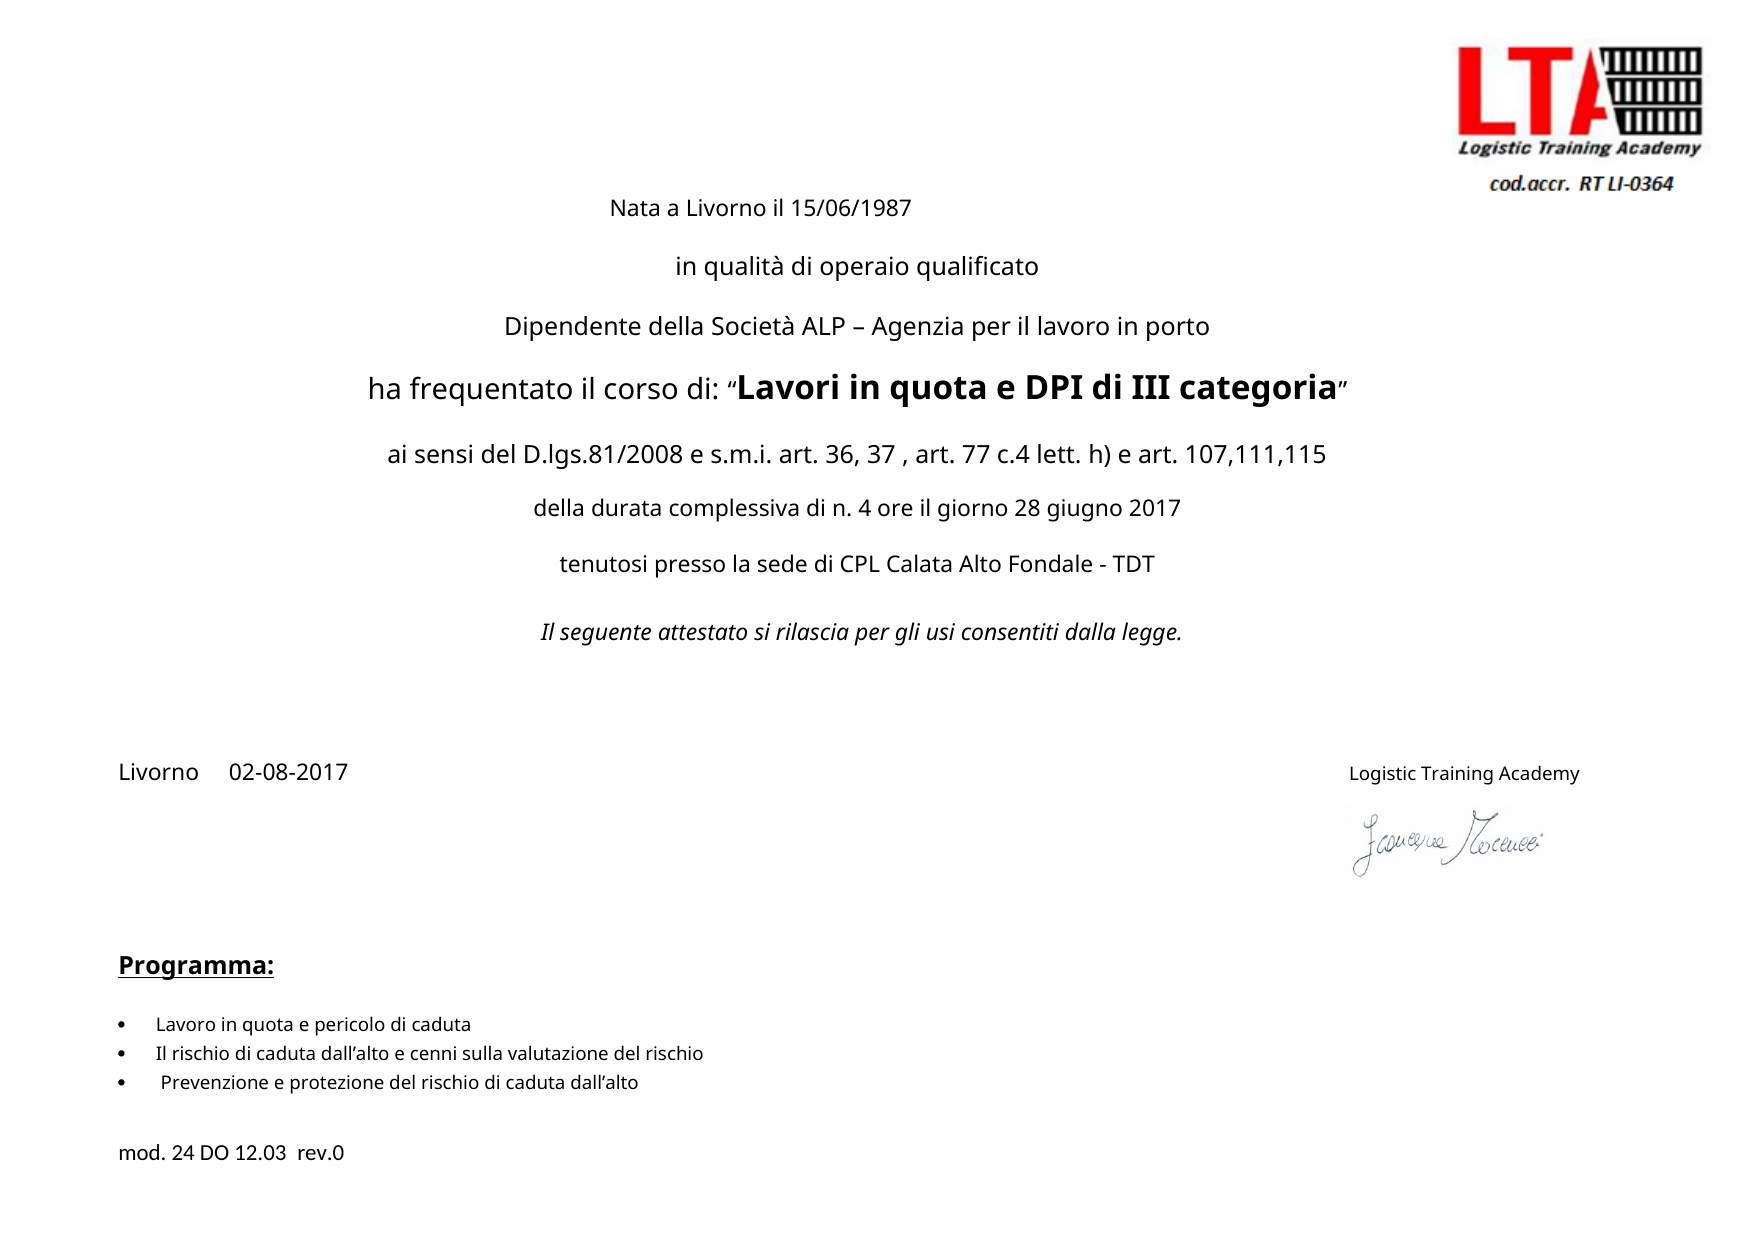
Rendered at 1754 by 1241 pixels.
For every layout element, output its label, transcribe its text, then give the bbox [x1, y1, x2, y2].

picture [1341, 805, 1547, 884]
list Prevenzione e protezione del rischio di caduta dall’alto [118, 1069, 1606, 1095]
list Il rischio di caduta dall’alto e cenni sulla valutazione del rischio [118, 1040, 1606, 1066]
text Livorno 02-08-2017 Logistic Training Academy [118, 756, 1606, 787]
text Dipendente della Società ALP – Agenzia per il lavoro in porto [118, 309, 1596, 343]
text della durata complessiva di n. 4 ore il giorno 28 giugno 2017 [118, 492, 1596, 523]
text tenutosi presso la sede di CPL Calata Alto Fondale - TDT [118, 548, 1596, 579]
list Lavoro in quota e pericolo di caduta [118, 1011, 1606, 1036]
picture [1421, 23, 1727, 213]
text Nata a Livorno il 15/06/1987 [118, 192, 1596, 223]
text Il seguente attestato si rilascia per gli usi consentiti dalla legge. [118, 616, 1606, 647]
text ha frequentato il corso di: “Lavori in quota e DPI di III categoria” [118, 364, 1596, 409]
text in qualità di operaio qualificato [118, 249, 1596, 283]
text Programma: [118, 948, 1606, 982]
text ai sensi del D.lgs.81/2008 e s.m.i. art. 36, 37 , art. 77 c.4 lett. h) e art. 107,111,115 [118, 437, 1596, 471]
